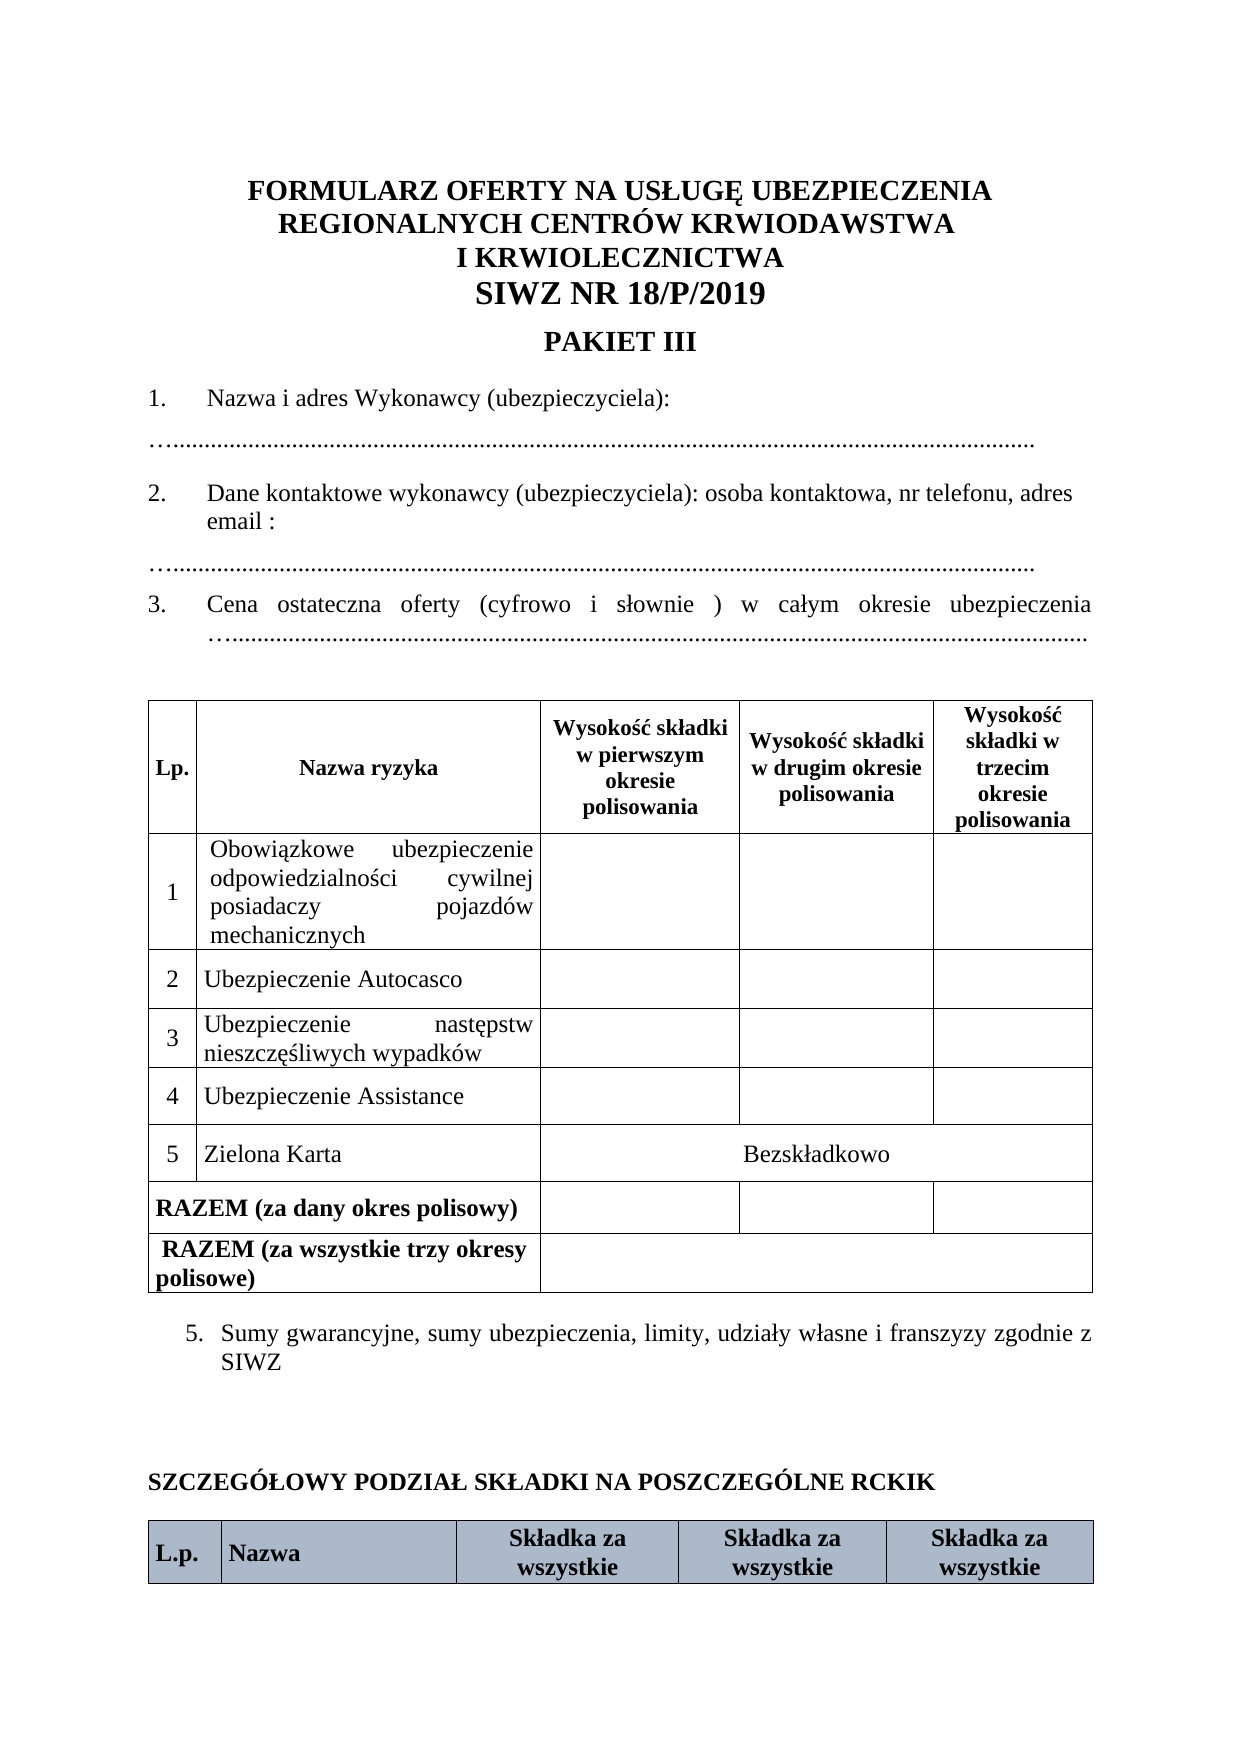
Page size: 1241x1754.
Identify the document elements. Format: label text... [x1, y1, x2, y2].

text ….......................................................................................................................................... [148, 548, 1093, 576]
table_cell 5 [149, 1125, 196, 1181]
table_header Lp. [149, 701, 196, 833]
table_cell [740, 950, 933, 1008]
table_cell [740, 1182, 933, 1233]
table_cell Ubezpieczenie Assistance [197, 1068, 540, 1124]
list Cena ostateczna oferty (cyfrowo i słownie ) w całym okresie ubezpieczenia …......................................................................................................................................... [148, 589, 1093, 646]
table_cell [934, 950, 1092, 1008]
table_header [887, 1521, 1093, 1583]
table_header L.p. [149, 1521, 221, 1583]
text PAKIET III [148, 324, 1093, 358]
table_cell 3 [149, 1009, 196, 1067]
table_header Wysokość składki w pierwszym okresie polisowania [541, 701, 739, 833]
table_cell 4 [149, 1068, 196, 1124]
table_cell [934, 1009, 1092, 1067]
text SZCZEGÓŁOWY PODZIAŁ SKŁADKI NA POSZCZEGÓLNE RCKIK [148, 1467, 1093, 1495]
table_cell [740, 1009, 933, 1067]
table_cell 2 [149, 950, 196, 1008]
table_header Wysokość składki w trzecim okresie polisowania [934, 701, 1092, 833]
table_header Nazwa [222, 1521, 456, 1583]
list Nazwa i adres Wykonawcy (ubezpieczyciela): [148, 383, 1093, 411]
text ….......................................................................................................................................... [148, 424, 1093, 453]
text SIWZ NR 18/P/2019 [148, 273, 1093, 312]
table_header Nazwa ryzyka [197, 701, 540, 833]
list Sumy gwarancyjne, sumy ubezpieczenia, limity, udziały własne i franszyzy zgodnie z SIWZ [185, 1318, 1093, 1375]
table_cell RAZEM (za dany okres polisowy) [149, 1182, 540, 1233]
table_cell Bezskładkowo [541, 1125, 1092, 1181]
table_cell [740, 834, 933, 949]
table_cell RAZEM (za wszystkie trzy okresy polisowe) [149, 1234, 540, 1292]
table_cell [541, 1182, 739, 1233]
table_header Wysokość składki w drugim okresie polisowania [740, 701, 933, 833]
table_cell [934, 1182, 1092, 1233]
list Dane kontaktowe wykonawcy (ubezpieczyciela): osoba kontaktowa, nr telefonu, adres email : [148, 478, 1093, 535]
text FORMULARZ OFERTY NA USŁUGĘ UBEZPIECZENIA REGIONALNYCH CENTRÓW KRWIODAWSTWA I KRWIOLECZNICTWA [148, 173, 1093, 273]
table_cell Zielona Karta [197, 1125, 540, 1181]
table_cell Ubezpieczenie następstw nieszczęśliwych wypadków [197, 1009, 540, 1067]
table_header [679, 1521, 886, 1583]
table_cell [541, 950, 739, 1008]
table_cell [541, 1009, 739, 1067]
table_cell Obowiązkowe ubezpieczenie odpowiedzialności cywilnej posiadaczy pojazdów mechanicznych [197, 834, 540, 949]
table_cell [541, 1068, 739, 1124]
table_cell Ubezpieczenie Autocasco [197, 950, 540, 1008]
table_cell [934, 1068, 1092, 1124]
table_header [457, 1521, 678, 1583]
table_cell 1 [149, 834, 196, 949]
table_cell [541, 1234, 1092, 1292]
table_cell [740, 1068, 933, 1124]
table_cell [541, 834, 739, 949]
table_cell [934, 834, 1092, 949]
